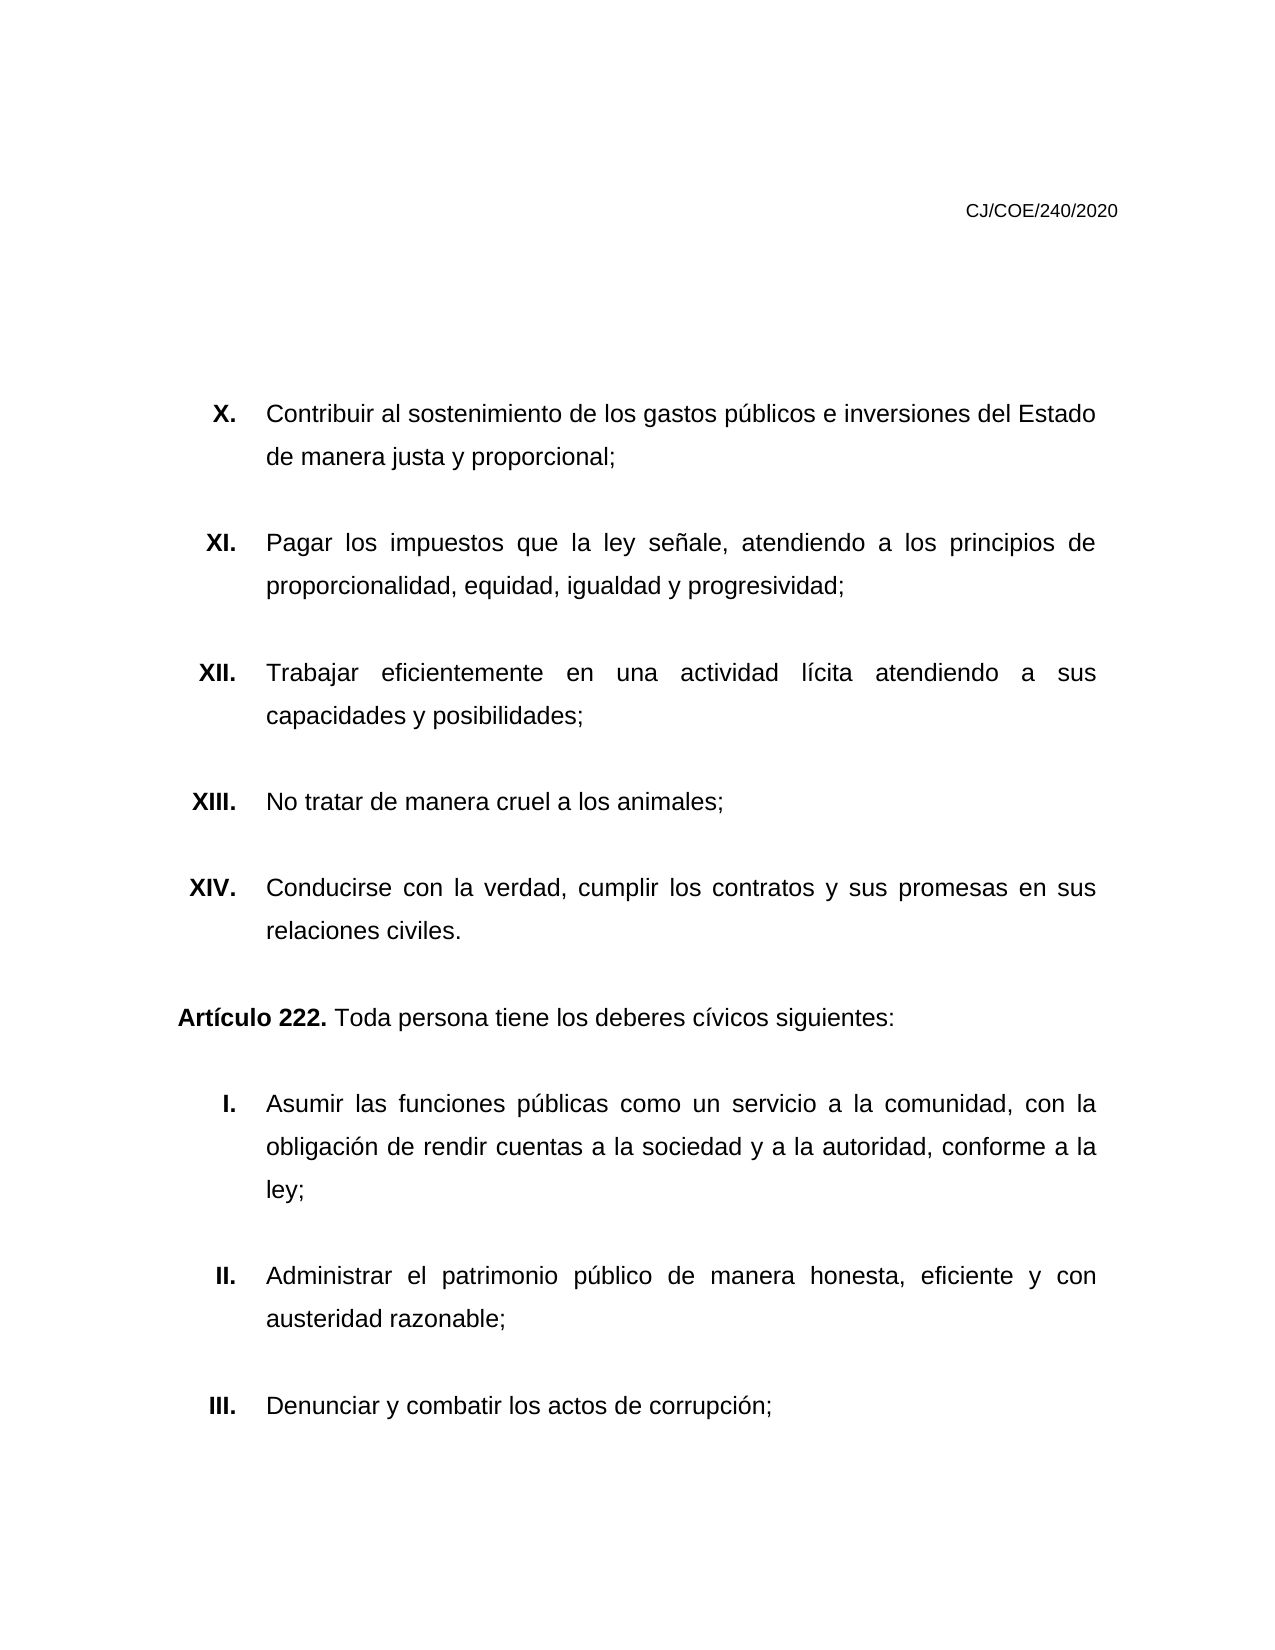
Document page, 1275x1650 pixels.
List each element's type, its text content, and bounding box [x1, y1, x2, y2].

text Artículo 222. Toda persona tiene los deberes cívicos siguientes: [177, 1002, 1098, 1031]
list Conducirse con la verdad, cumplir los contratos y sus promesas en sus relaciones civiles. [236, 873, 1098, 945]
list Asumir las funciones públicas como un servicio a la comunidad, con la obligación de rendir cuentas a la sociedad y a la autoridad, conforme a la ley; [236, 1089, 1098, 1204]
list Administrar el patrimonio público de manera honesta, eficiente y con austeridad razonable; [236, 1261, 1098, 1333]
list Denunciar y combatir los actos de corrupción; [236, 1391, 1098, 1419]
list No tratar de manera cruel a los animales; [236, 787, 1098, 816]
list Pagar los impuestos que la ley señale, atendiendo a los principios de proporcionalidad, equidad, igualdad y progresividad; [236, 528, 1098, 600]
list Contribuir al sostenimiento de los gastos públicos e inversiones del Estado de manera justa y proporcional; [236, 399, 1098, 471]
list Trabajar eficientemente en una actividad lícita atendiendo a sus capacidades y posibilidades; [236, 657, 1098, 729]
